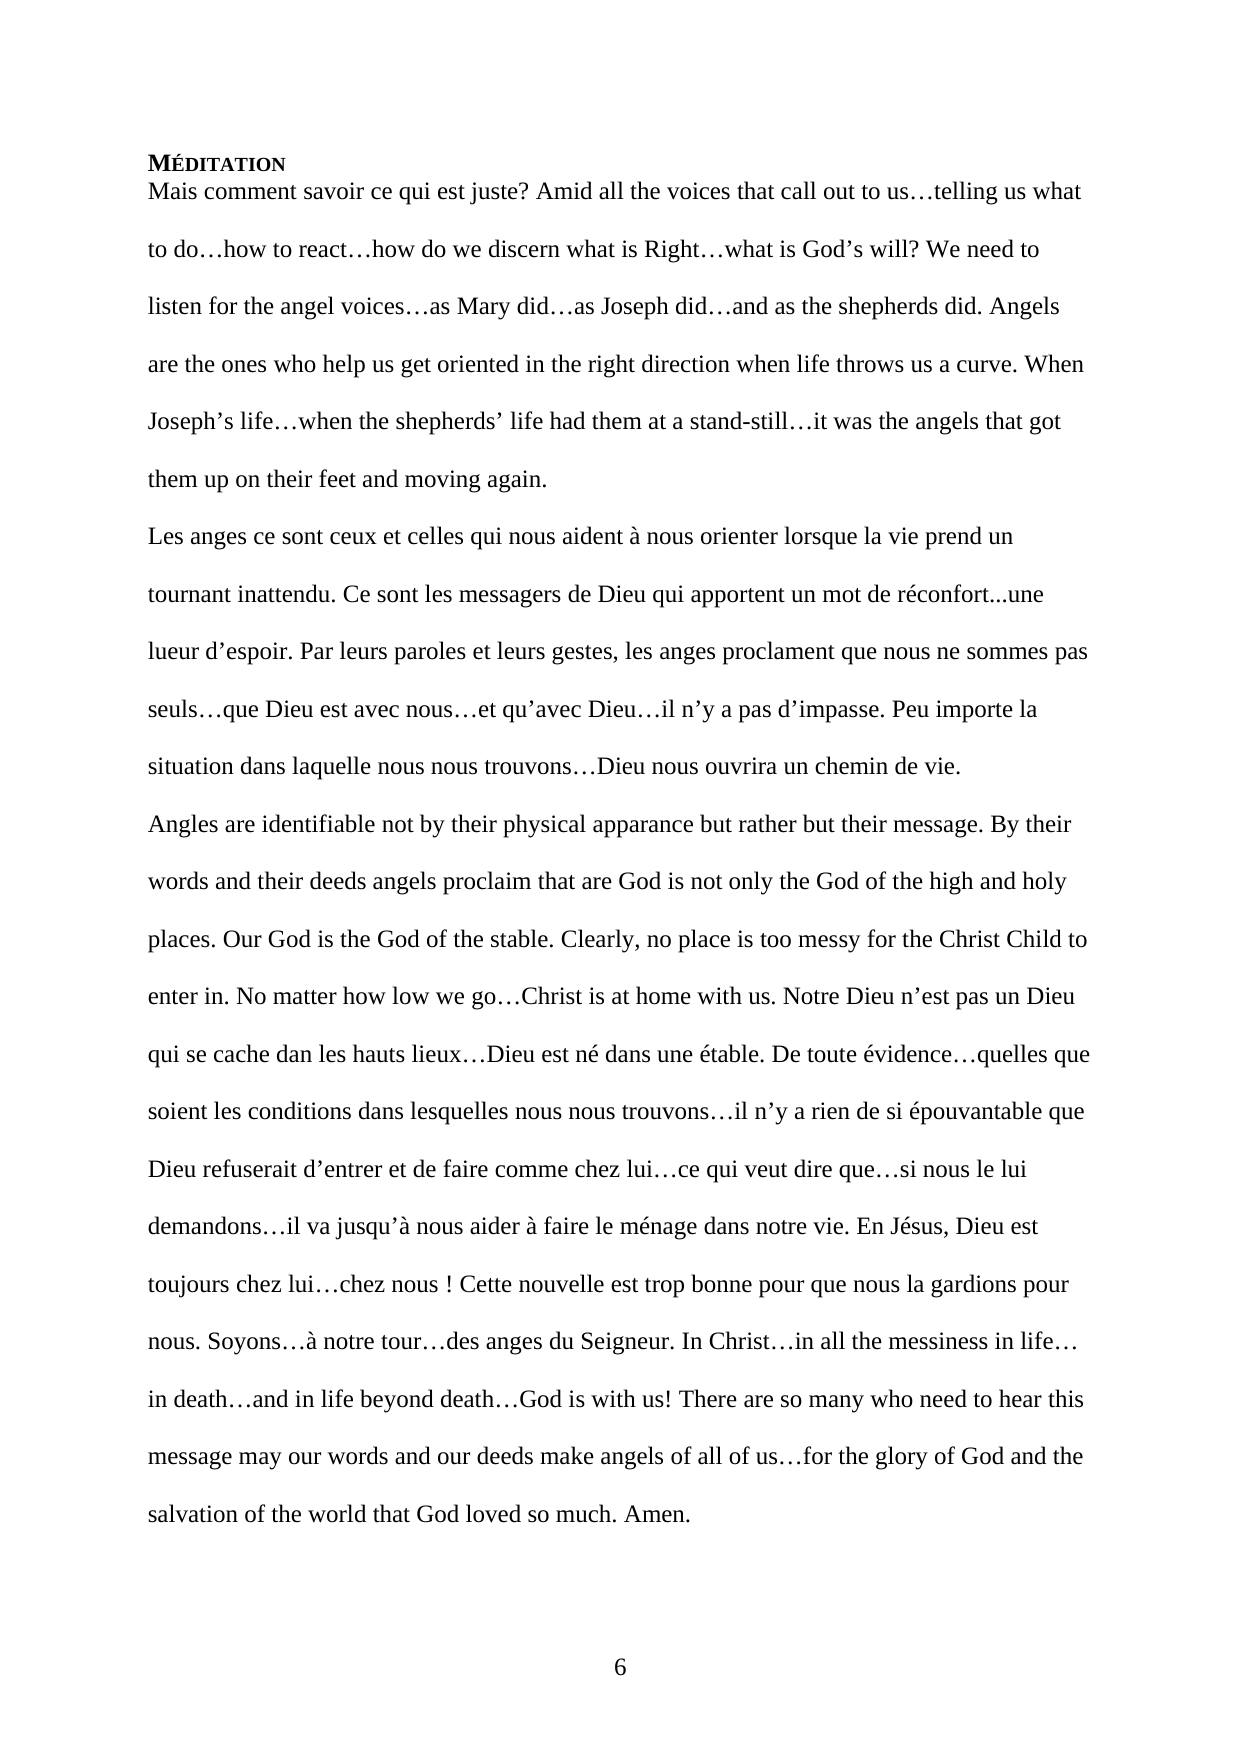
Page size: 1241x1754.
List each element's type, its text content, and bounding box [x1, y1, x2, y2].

text Méditation [148, 148, 1093, 176]
text Mais comment savoir ce qui est juste? Amid all the voices that call out to us…telling us what to do…how to react…how do we discern what is Right…what is God’s will? We need to listen for the angel voices…as Mary did…as Joseph did…and as the shepherds did. Angels are the ones who help us get oriented in the right direction when life throws us a curve. When Joseph’s life…when the shepherds’ life had them at a stand-still…it was the angels that got them up on their feet and moving again. [148, 176, 1093, 493]
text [148, 809, 1093, 1528]
text Les anges ce sont ceux et celles qui nous aident à nous orienter lorsque la vie prend un tournant inattendu. Ce sont les messagers de Dieu qui apportent un mot de réconfort...une lueur d’espoir. Par leurs paroles et leurs gestes, les anges proclament que nous ne sommes pas seuls…que Dieu est avec nous…et qu’avec Dieu…il n’y a pas d’impasse. Peu importe la situation dans laquelle nous nous trouvons…Dieu nous ouvrira un chemin de vie. [148, 521, 1093, 780]
